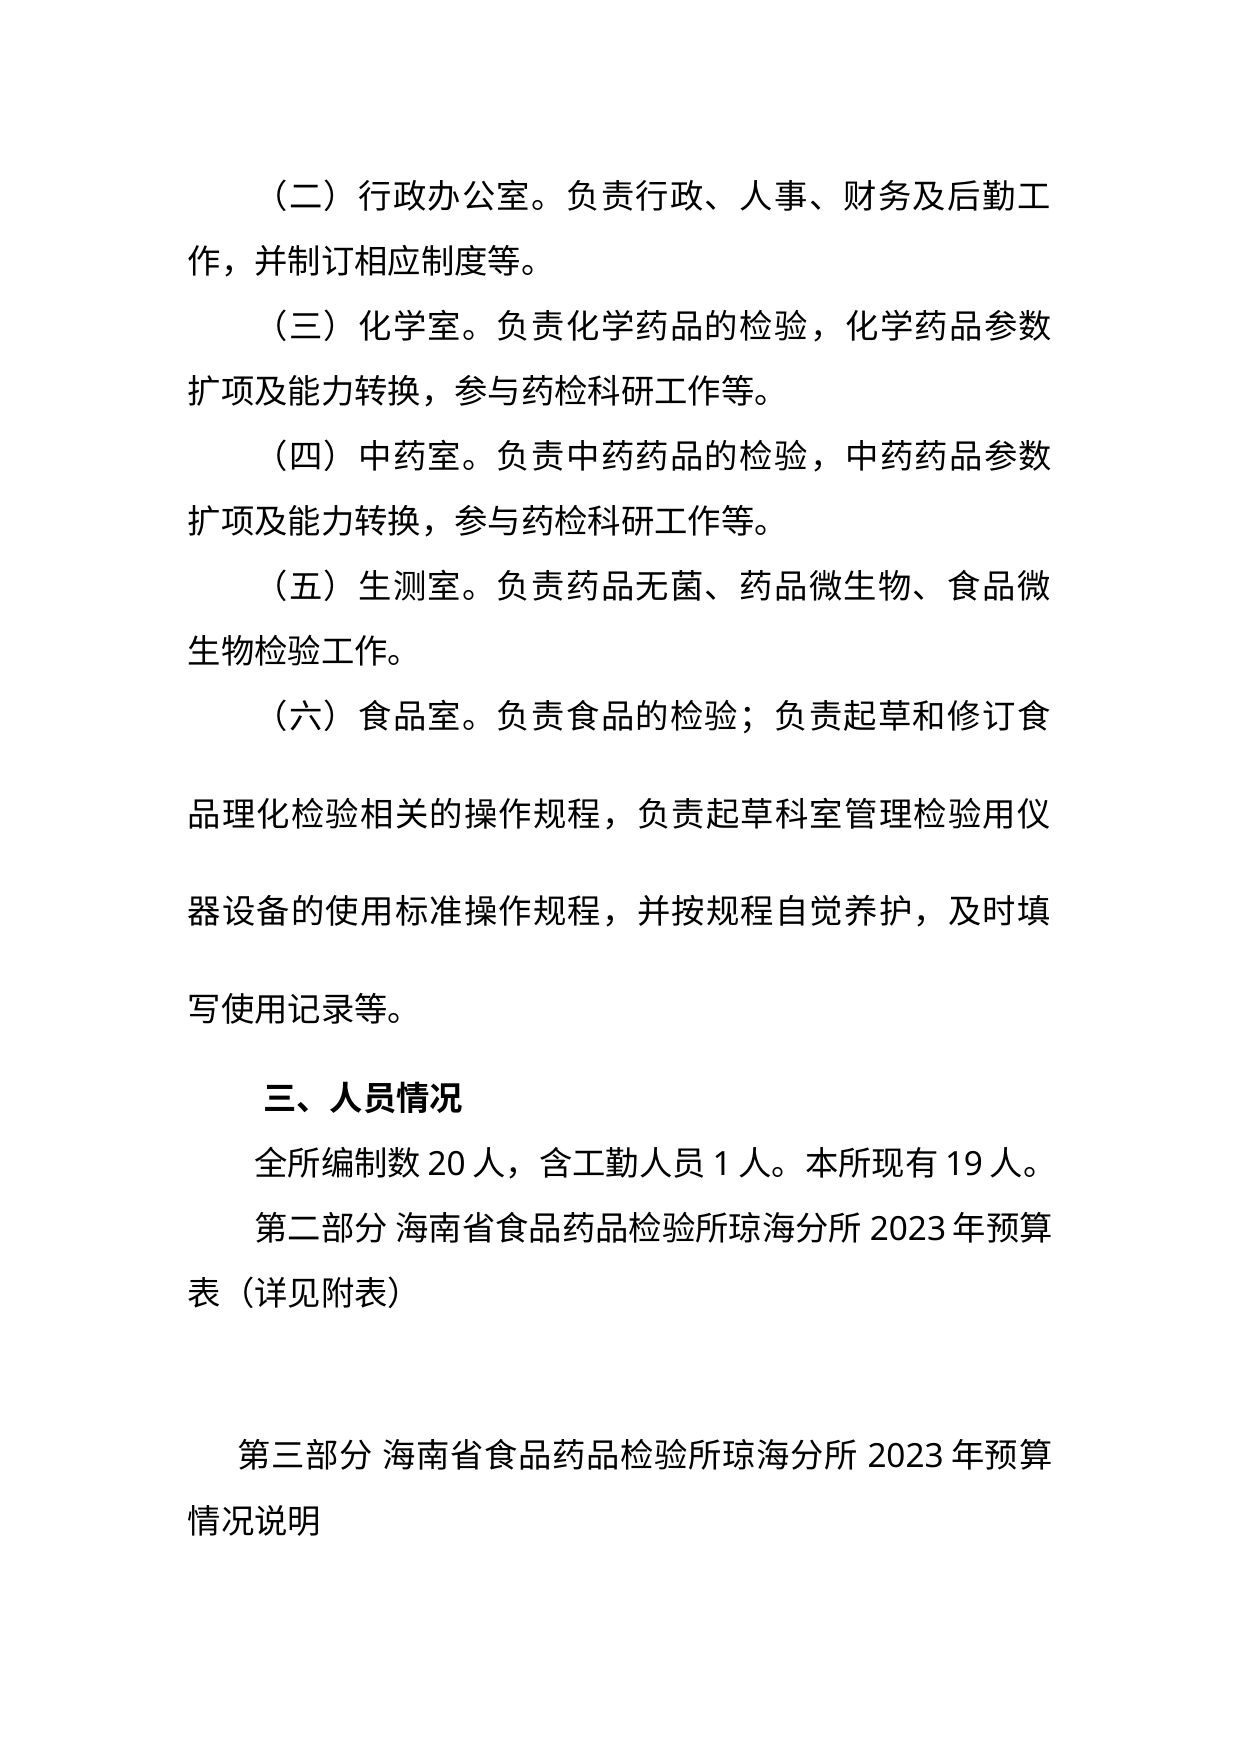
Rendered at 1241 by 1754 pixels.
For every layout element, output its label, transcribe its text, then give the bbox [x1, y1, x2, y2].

text （三）化学室。负责化学药品的检验，化学药品参数扩项及能力转换，参与药检科研工作等。 [187, 292, 1053, 422]
text 第二部分 海南省食品药品检验所琼海分所2023年预算表（详见附表） [187, 1193, 1053, 1323]
text 第三部分 海南省食品药品检验所琼海分所2023年预算情况说明 [187, 1421, 1053, 1551]
text （二）行政办公室。负责行政、人事、财务及后勤工作，并制订相应制度等。 [187, 162, 1053, 292]
text （六）食品室。负责食品的检验；负责起草和修订食品理化检验相关的操作规程，负责起草科室管理检验用仪器设备的使用标准操作规程，并按规程自觉养护，及时填写使用记录等。 [187, 682, 1053, 1039]
text （五）生测室。负责药品无菌、药品微生物、食品微生物检验工作。 [187, 552, 1053, 682]
text 全所编制数20人，含工勤人员1人。本所现有19人。 [187, 1128, 1053, 1193]
text 三、人员情况 [187, 1063, 1053, 1128]
text （四）中药室。负责中药药品的检验，中药药品参数扩项及能力转换，参与药检科研工作等。 [187, 422, 1053, 552]
